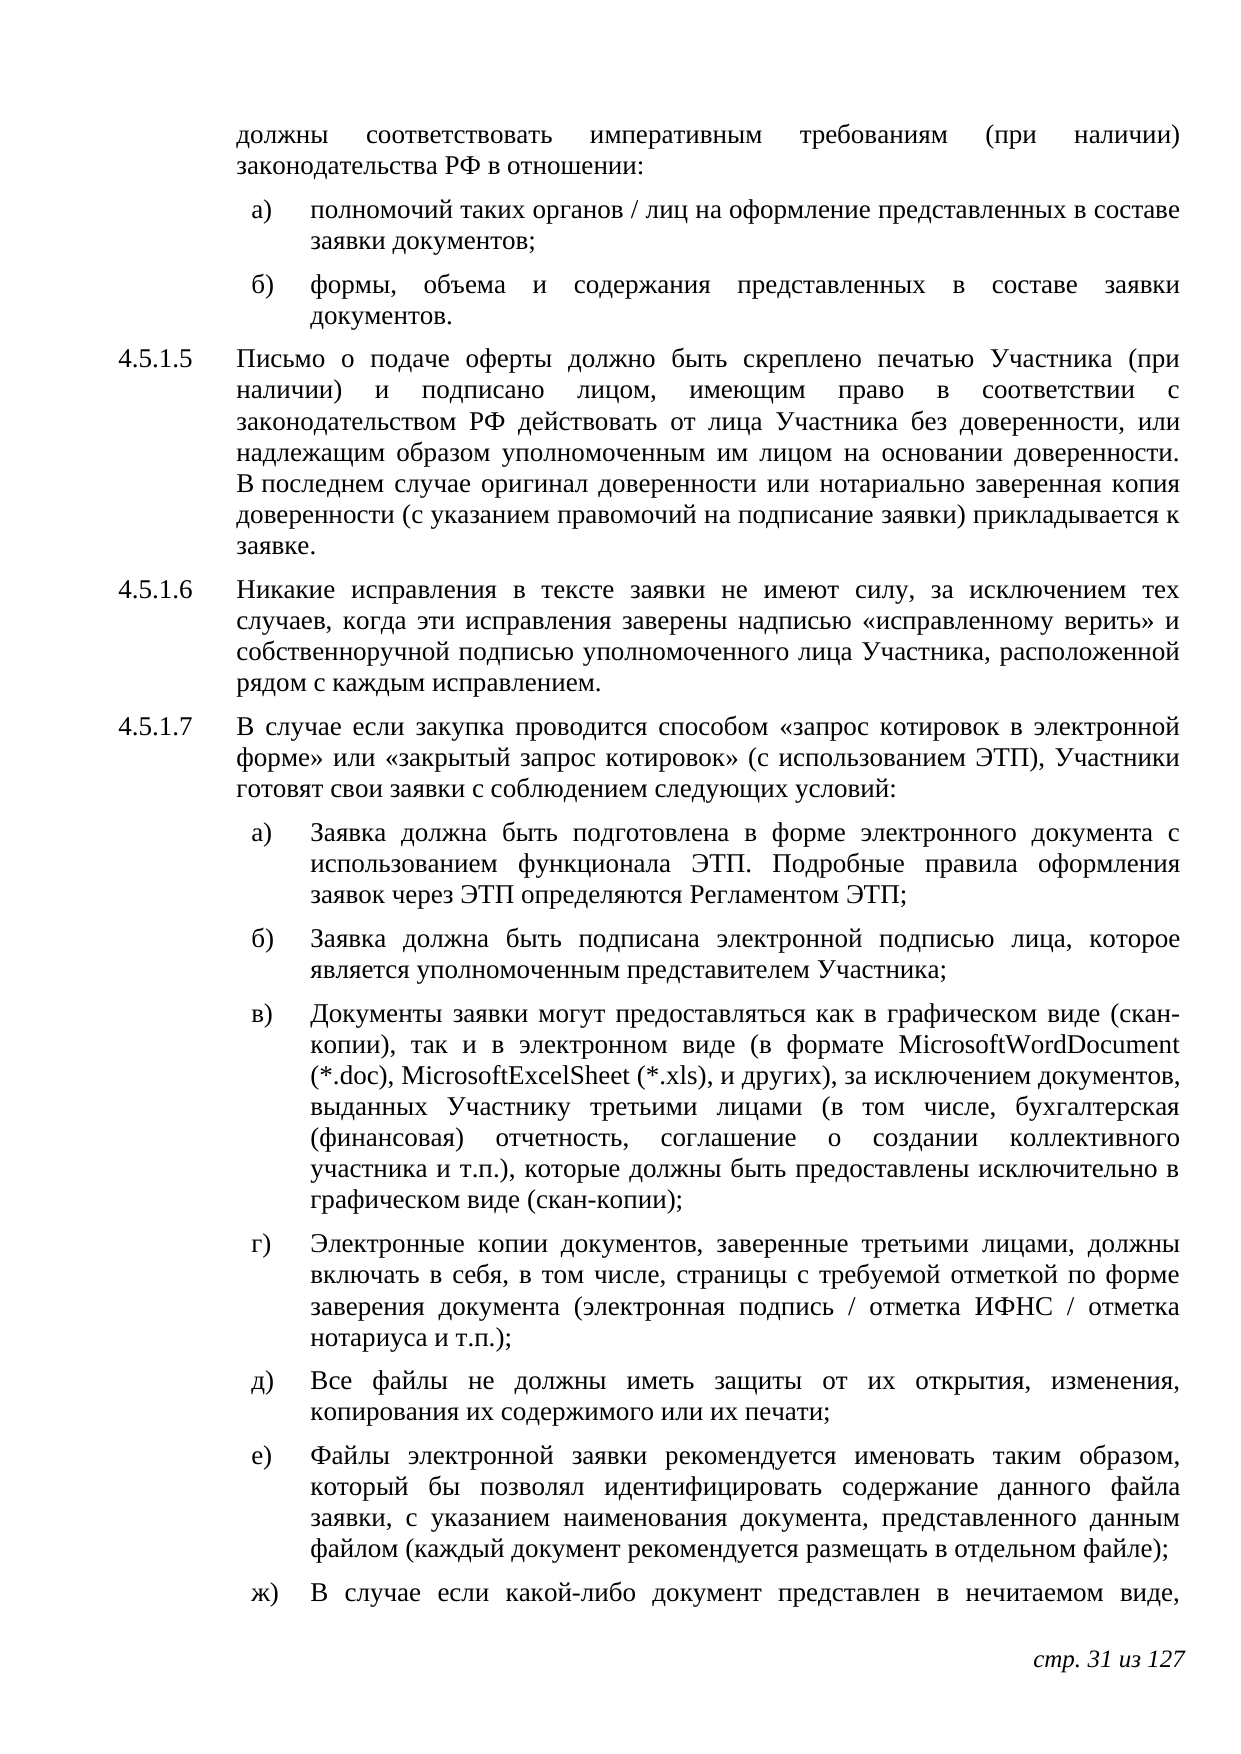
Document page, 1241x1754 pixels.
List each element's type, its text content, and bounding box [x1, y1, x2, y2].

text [118, 118, 1181, 180]
text Документы заявки могут предоставляться как в графическом виде (скан-копии), так и в электронном виде (в формате MicrosoftWordDocument (*.doc), MicrosoftExcelSheet (*.xls), и других), за исключением документов, выданных Участнику третьими лицами (в том числе, бухгалтерская (финансовая) отчетность, соглашение о создании коллективного участника и т.п.), которые должны быть предоставлены исключительно в графическом виде (скан-копии); [251, 997, 1181, 1215]
text Электронные копии документов, заверенные третьими лицами, должны включать в себя, в том числе, страницы с требуемой отметкой по форме заверения документа (электронная подпись / отметка ИФНС / отметка нотариуса и т.п.); [251, 1227, 1181, 1352]
text Файлы электронной заявки рекомендуется именовать таким образом, который бы позволял идентифицировать содержание данного файла заявки, с указанием наименования документа, представленного данным файлом (каждый документ рекомендуется размещать в отдельном файле); [251, 1439, 1181, 1564]
text В случае если закупка проводится способом «запрос котировок в электронной форме» или «закрытый запрос котировок» (с использованием ЭТП), Участники готовят свои заявки с соблюдением следующих условий: [118, 710, 1181, 803]
list Никакие исправления в тексте заявки не имеют силу, за исключением тех случаев, когда эти исправления заверены надписью «исправленному верить» и собственноручной подписью уполномоченного лица Участника, расположенной рядом с каждым исправлением. [118, 573, 1181, 698]
text Заявка должна быть подготовлена в форме электронного документа с использованием функционала ЭТП. Подробные правила оформления заявок через ЭТП определяются Регламентом ЭТП; [251, 816, 1181, 909]
list Письмо о подаче оферты должно быть скреплено печатью Участника (при наличии) и подписано лицом, имеющим право в соответствии с законодательством РФ действовать от лица Участника без доверенности, или надлежащим образом уполномоченным им лицом на основании доверенности. В последнем случае оригинал доверенности или нотариально заверенная копия доверенности (с указанием правомочий на подписание заявки) прикладывается к заявке. [118, 342, 1181, 561]
list полномочий таких органов / лиц на оформление представленных в составе заявки документов; [251, 193, 1181, 255]
text Все файлы не должны иметь защиты от их открытия, изменения, копирования их содержимого или их печати; [251, 1364, 1181, 1427]
text Заявка должна быть подписана электронной подписью лица, которое является уполномоченным представителем Участника; [251, 922, 1181, 984]
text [251, 1576, 1181, 1607]
list формы, объема и содержания представленных в составе заявки документов. [251, 268, 1181, 330]
